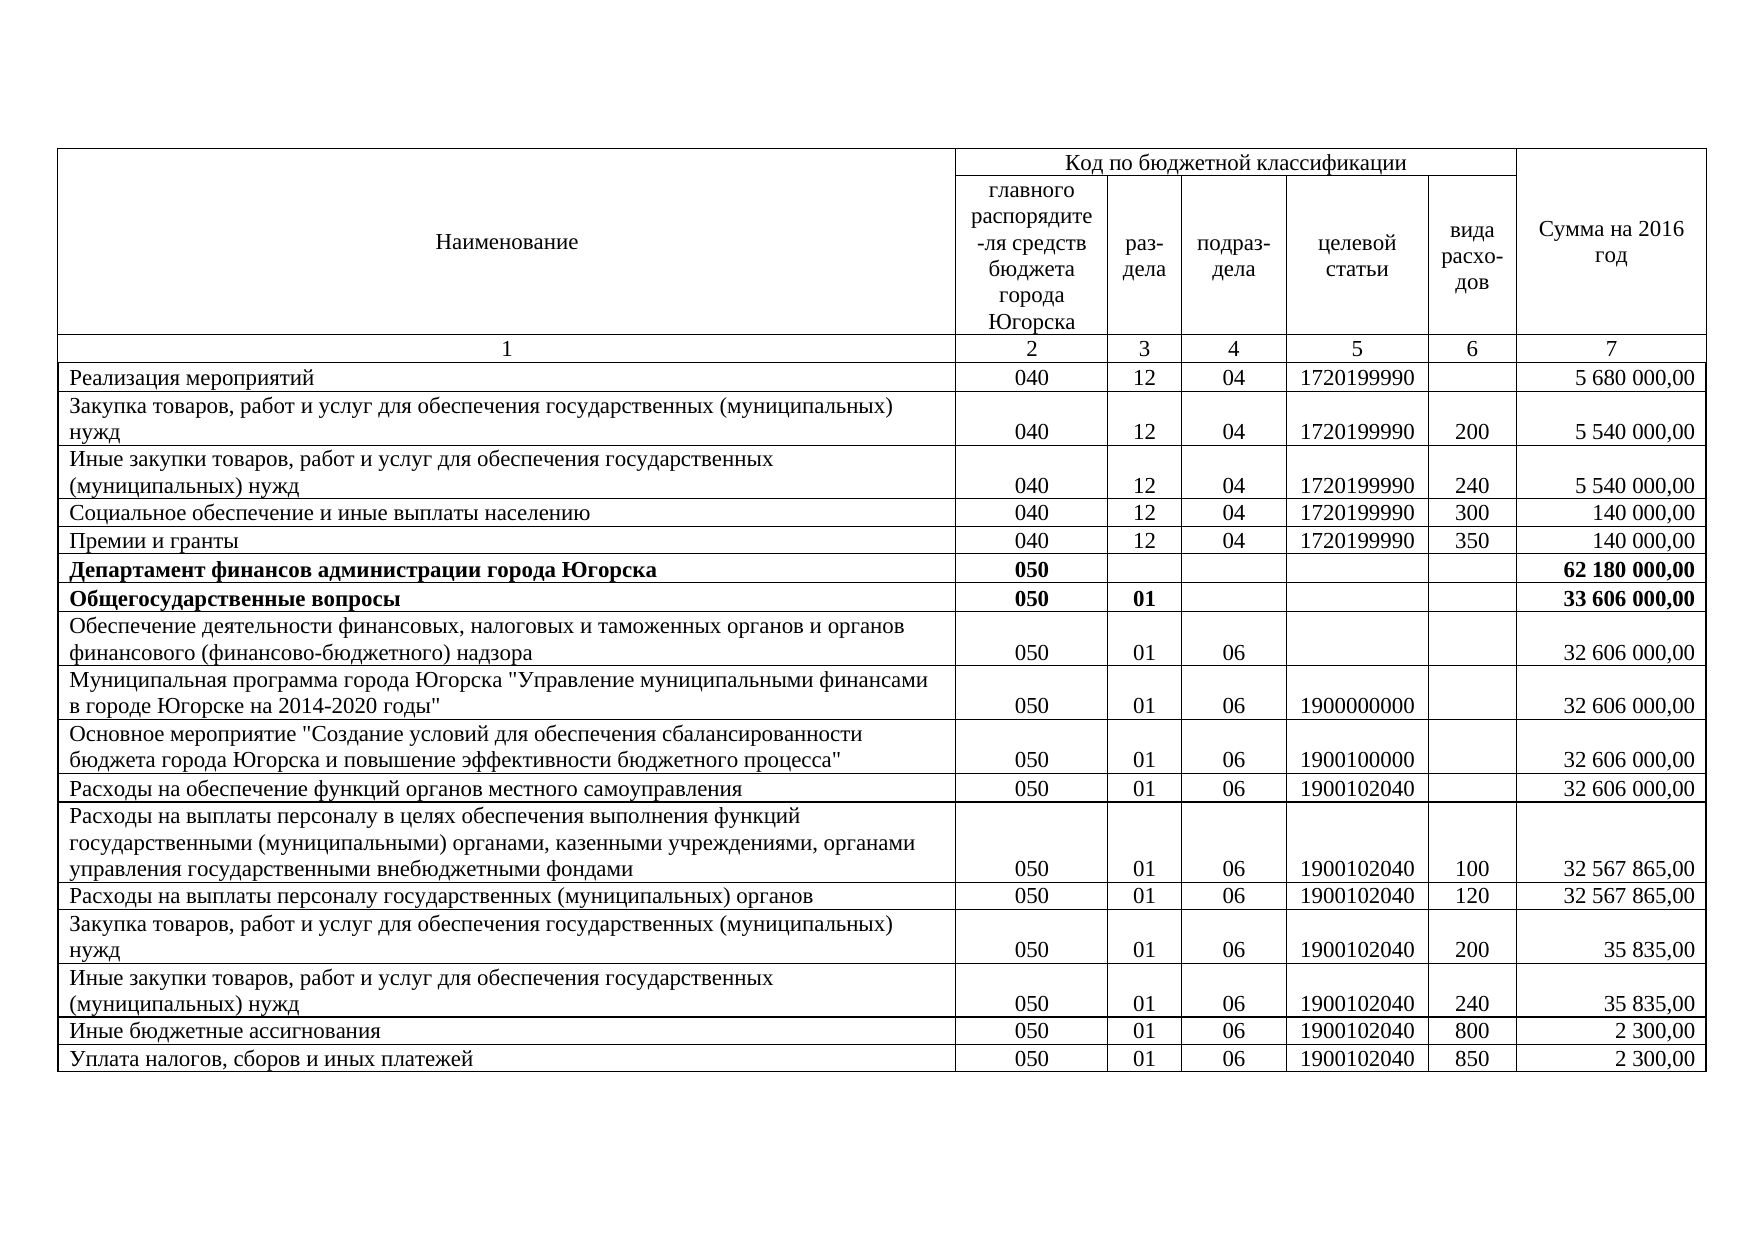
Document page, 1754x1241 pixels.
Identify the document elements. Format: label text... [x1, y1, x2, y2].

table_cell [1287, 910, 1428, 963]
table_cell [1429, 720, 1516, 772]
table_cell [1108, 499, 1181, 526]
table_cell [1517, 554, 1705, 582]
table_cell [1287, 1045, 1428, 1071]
table_cell 6 [1429, 335, 1516, 362]
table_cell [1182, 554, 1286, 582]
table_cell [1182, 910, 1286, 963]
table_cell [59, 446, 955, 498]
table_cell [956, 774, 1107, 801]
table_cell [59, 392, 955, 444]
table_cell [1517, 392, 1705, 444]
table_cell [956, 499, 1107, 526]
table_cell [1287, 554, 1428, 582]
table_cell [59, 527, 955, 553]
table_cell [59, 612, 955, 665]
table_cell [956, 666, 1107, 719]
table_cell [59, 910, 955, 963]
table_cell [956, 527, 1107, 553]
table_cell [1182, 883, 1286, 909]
table_cell вида расхо-дов [1429, 176, 1516, 334]
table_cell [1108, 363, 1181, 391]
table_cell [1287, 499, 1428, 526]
table_cell 1 [58, 335, 955, 362]
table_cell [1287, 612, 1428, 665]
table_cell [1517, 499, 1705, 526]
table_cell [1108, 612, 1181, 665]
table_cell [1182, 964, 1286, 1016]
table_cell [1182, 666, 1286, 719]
table_cell 5 [1287, 335, 1428, 362]
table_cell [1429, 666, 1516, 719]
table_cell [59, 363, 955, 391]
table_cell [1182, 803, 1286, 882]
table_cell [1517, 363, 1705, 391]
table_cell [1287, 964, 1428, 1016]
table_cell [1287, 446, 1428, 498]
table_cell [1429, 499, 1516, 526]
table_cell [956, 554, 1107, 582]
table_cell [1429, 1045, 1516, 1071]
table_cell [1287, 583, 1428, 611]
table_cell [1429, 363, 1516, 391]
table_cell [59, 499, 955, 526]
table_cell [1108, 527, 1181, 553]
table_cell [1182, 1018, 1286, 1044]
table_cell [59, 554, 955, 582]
table_cell 3 [1108, 335, 1181, 362]
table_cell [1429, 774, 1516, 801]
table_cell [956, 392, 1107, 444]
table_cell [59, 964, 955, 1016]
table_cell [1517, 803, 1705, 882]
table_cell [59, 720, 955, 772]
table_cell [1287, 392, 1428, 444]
table_cell главного распорядите-ля средств бюджета города Югорска [956, 176, 1107, 334]
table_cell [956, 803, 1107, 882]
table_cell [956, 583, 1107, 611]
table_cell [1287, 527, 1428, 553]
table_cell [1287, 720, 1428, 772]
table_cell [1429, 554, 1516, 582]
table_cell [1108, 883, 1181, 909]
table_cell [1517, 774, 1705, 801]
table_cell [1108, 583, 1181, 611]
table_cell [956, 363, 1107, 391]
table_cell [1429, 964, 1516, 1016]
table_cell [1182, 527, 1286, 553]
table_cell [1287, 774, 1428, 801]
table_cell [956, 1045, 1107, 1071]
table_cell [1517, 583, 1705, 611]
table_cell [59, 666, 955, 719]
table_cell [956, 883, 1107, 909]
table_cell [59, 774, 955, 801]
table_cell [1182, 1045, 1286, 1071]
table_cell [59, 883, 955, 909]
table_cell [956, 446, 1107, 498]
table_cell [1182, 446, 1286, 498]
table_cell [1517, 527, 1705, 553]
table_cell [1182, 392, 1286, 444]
table_cell 7 [1517, 335, 1706, 362]
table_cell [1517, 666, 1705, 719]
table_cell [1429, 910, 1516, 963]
table_cell 4 [1182, 335, 1286, 362]
table_cell подраз-дела [1182, 176, 1286, 334]
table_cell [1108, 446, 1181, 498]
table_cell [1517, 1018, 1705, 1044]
table_cell раз-дела [1108, 176, 1181, 334]
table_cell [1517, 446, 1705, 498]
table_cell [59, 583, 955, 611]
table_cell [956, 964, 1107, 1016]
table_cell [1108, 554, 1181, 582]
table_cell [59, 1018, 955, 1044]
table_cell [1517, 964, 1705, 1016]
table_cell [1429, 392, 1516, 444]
table_cell целевой статьи [1287, 176, 1428, 334]
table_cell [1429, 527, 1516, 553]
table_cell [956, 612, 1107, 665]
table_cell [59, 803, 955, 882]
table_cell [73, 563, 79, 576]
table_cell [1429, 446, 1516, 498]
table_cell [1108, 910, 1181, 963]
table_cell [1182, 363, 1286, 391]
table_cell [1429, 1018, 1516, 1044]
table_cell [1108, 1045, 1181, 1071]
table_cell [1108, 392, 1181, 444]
table_header Сумма на 2016 год [1517, 149, 1706, 334]
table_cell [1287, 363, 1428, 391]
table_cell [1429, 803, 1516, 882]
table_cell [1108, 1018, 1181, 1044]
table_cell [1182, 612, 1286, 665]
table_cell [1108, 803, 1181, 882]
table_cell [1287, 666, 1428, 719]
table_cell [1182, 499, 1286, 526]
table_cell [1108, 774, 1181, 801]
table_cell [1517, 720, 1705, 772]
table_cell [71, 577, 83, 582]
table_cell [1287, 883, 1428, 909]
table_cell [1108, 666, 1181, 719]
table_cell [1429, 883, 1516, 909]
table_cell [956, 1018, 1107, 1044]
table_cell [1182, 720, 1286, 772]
table_cell 2 [956, 335, 1107, 362]
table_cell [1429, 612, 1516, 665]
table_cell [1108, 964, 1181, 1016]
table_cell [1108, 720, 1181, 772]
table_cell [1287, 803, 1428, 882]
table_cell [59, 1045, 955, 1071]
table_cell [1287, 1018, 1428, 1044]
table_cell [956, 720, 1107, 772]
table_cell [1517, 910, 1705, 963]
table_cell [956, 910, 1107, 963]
table_header Код по бюджетной классификации [956, 149, 1516, 175]
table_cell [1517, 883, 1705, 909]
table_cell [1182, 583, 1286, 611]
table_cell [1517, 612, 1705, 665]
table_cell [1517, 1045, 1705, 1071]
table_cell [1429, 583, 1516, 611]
table_header Наименование [58, 149, 955, 334]
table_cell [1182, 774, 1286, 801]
